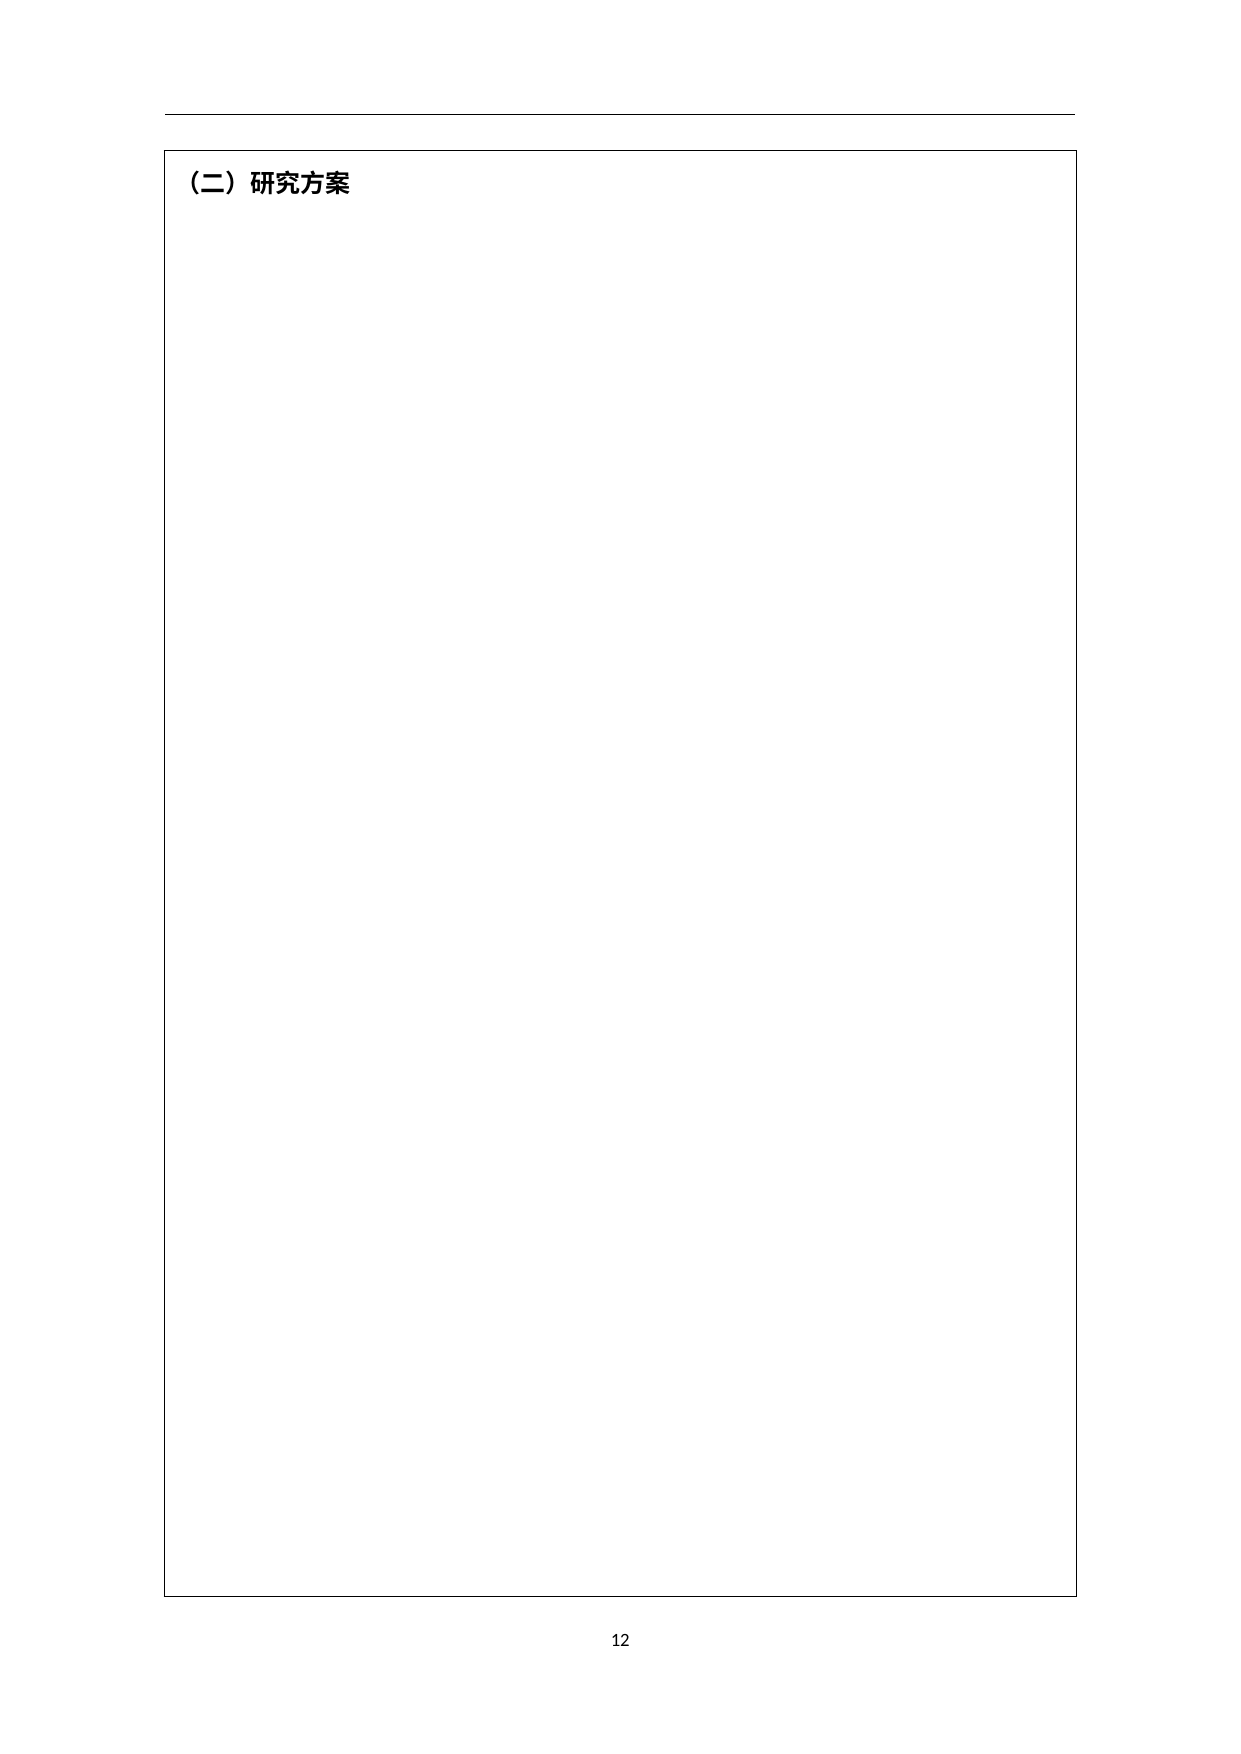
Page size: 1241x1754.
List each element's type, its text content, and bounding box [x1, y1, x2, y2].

table_cell （二）研究方案 [165, 151, 1076, 1596]
